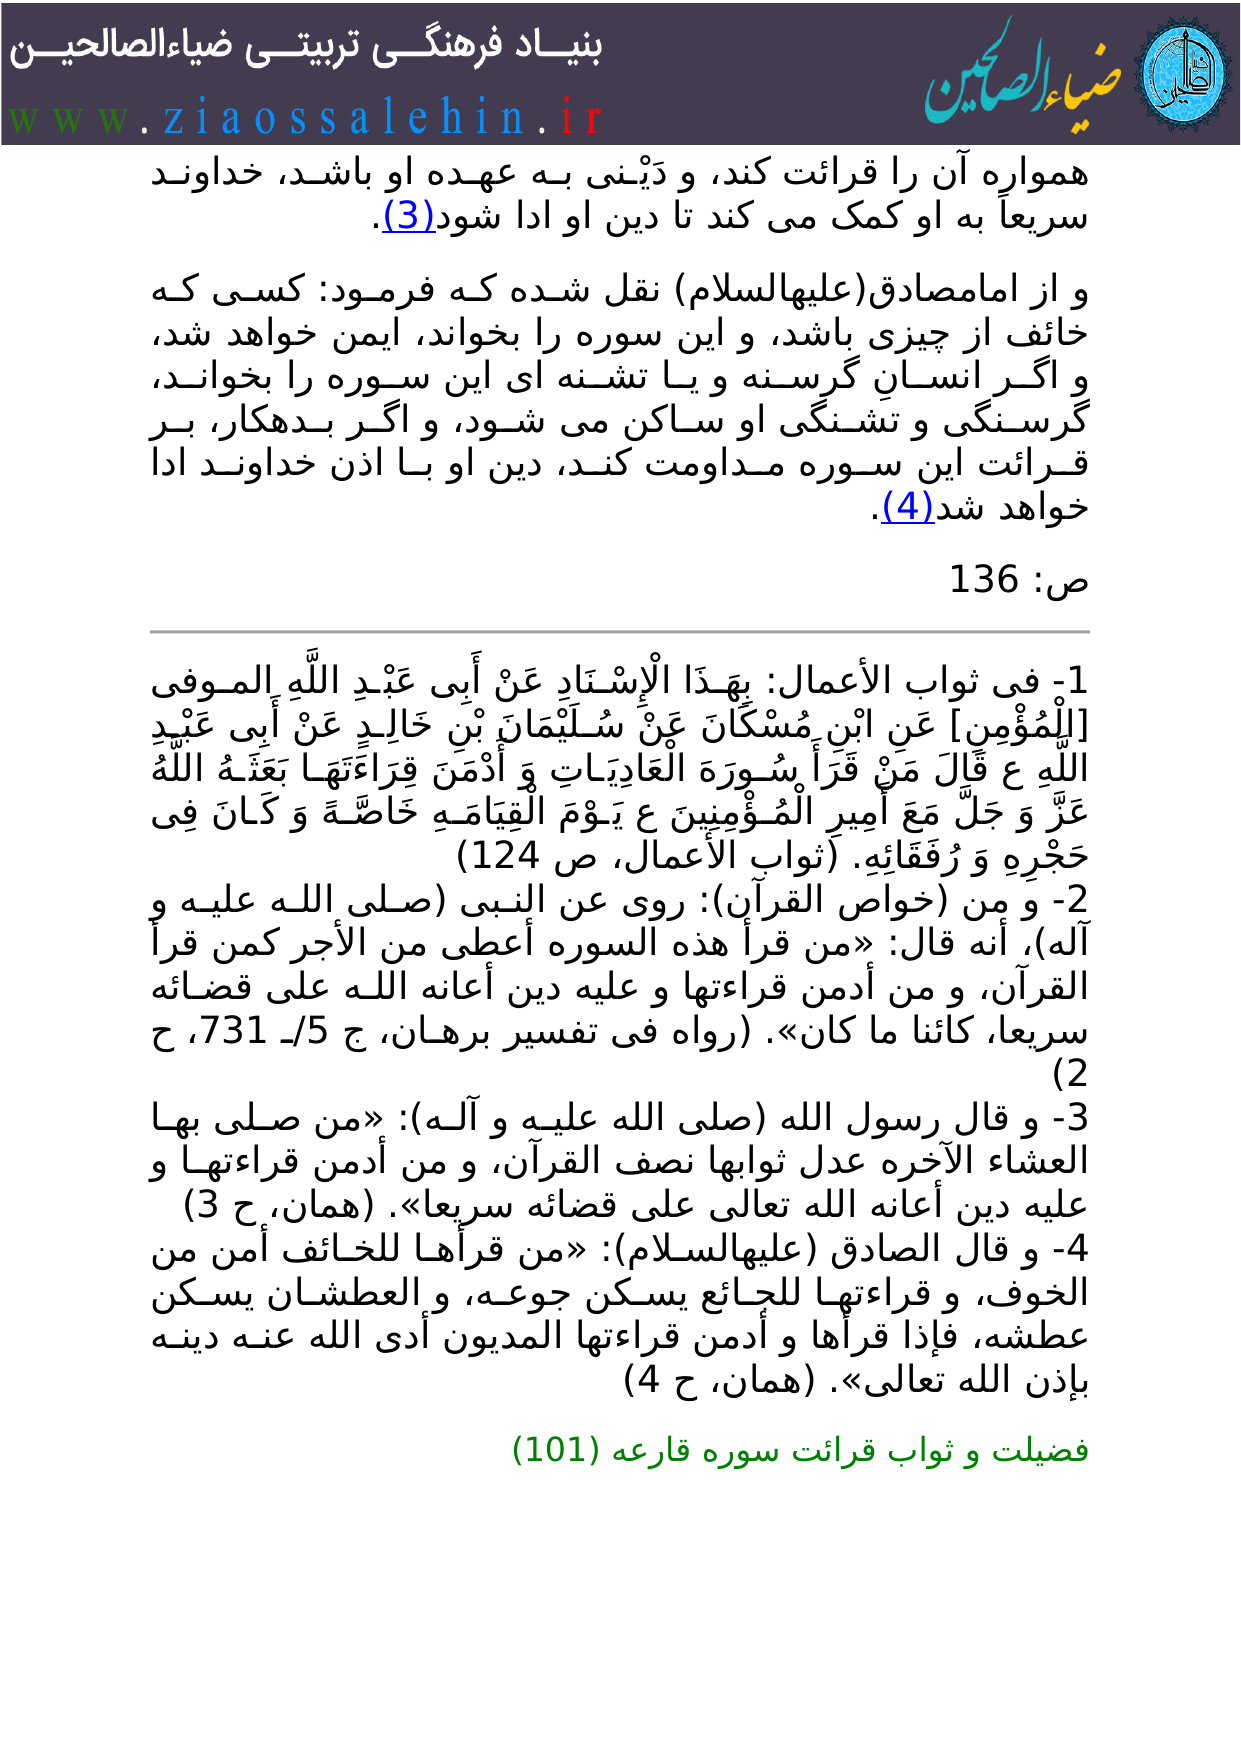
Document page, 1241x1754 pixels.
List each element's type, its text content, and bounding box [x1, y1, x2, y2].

text 2- و من (خواص القرآن): روی عن النبی (صلی الله علیه و آله)، أنه قال: «من قرأ هذه السوره أعطی من الأجر کمن قرأ القرآن، و من أدمن قراءتها و علیه دین أعانه الله علی قضائه سریعا، کائنا ما کان». (رواه فی تفسیر برهان، ج 5/ 731، ح 2) [150, 877, 1090, 1096]
text 4- و قال الصادق (علیهالسلام): «من قرأها للخائف أمن من الخوف، و قراءتها للجائع یسکن جوعه، و العطشان یسکن عطشه، فإذا قرأها و أدمن قراءتها المدیون أدی الله عنه دینه بإذن الله تعالی». (همان، ح 4) [150, 1226, 1090, 1401]
subtitle فضیلت و ثواب قرائت سوره قارعه (101) [150, 1430, 1090, 1469]
text 1- فی ثواب الأعمال: بِهَذَا الْإِسْنَادِ عَنْ أَبِی عَبْدِ اللَّهِ الموفی [الْمُؤْمِنِ] عَنِ ابْنِ مُسْکَانَ عَنْ سُلَیْمَانَ بْنِ خَالِدٍ عَنْ أَبِی عَبْدِ اللَّهِ ع قَالَ مَنْ قَرَأَ سُورَهَ الْعَادِیَاتِ وَ أَدْمَنَ قِرَاءَتَهَا بَعَثَهُ اللَّهُ عَزَّ وَ جَلَّ مَعَ أَمِیرِ الْمُؤْمِنِینَ ع یَوْمَ الْقِیَامَهِ خَاصَّهً وَ کَانَ فِی حَجْرِهِ وَ رُفَقَائِهِ. (ثواب الأعمال، ص 124) [150, 659, 1090, 877]
text ص: 136 [150, 557, 1090, 601]
picture [1, 3, 1241, 145]
text 3- و قال رسول الله (صلی الله علیه و آله): «من صلی بها العشاء الآخره عدل ثوابها نصف القرآن، و من أدمن قراءتها و علیه دین أعانه الله تعالی علی قضائه سریعا». (همان، ح 3) [150, 1096, 1090, 1226]
text و از امامصادق(علیهالسلام) نقل شده که فرمود: کسی که خائف از چیزی باشد، و این سوره را بخواند، ایمن خواهد شد، و اگر انسانِ گرسنه و یا تشنه ای این سوره را بخواند، گرسنگی و تشنگی او ساکن می شود، و اگر بدهکار، بر قرائت این سوره مداومت کند، دین او با اذن خداوند ادا خواهد شد(4). [150, 266, 1090, 528]
